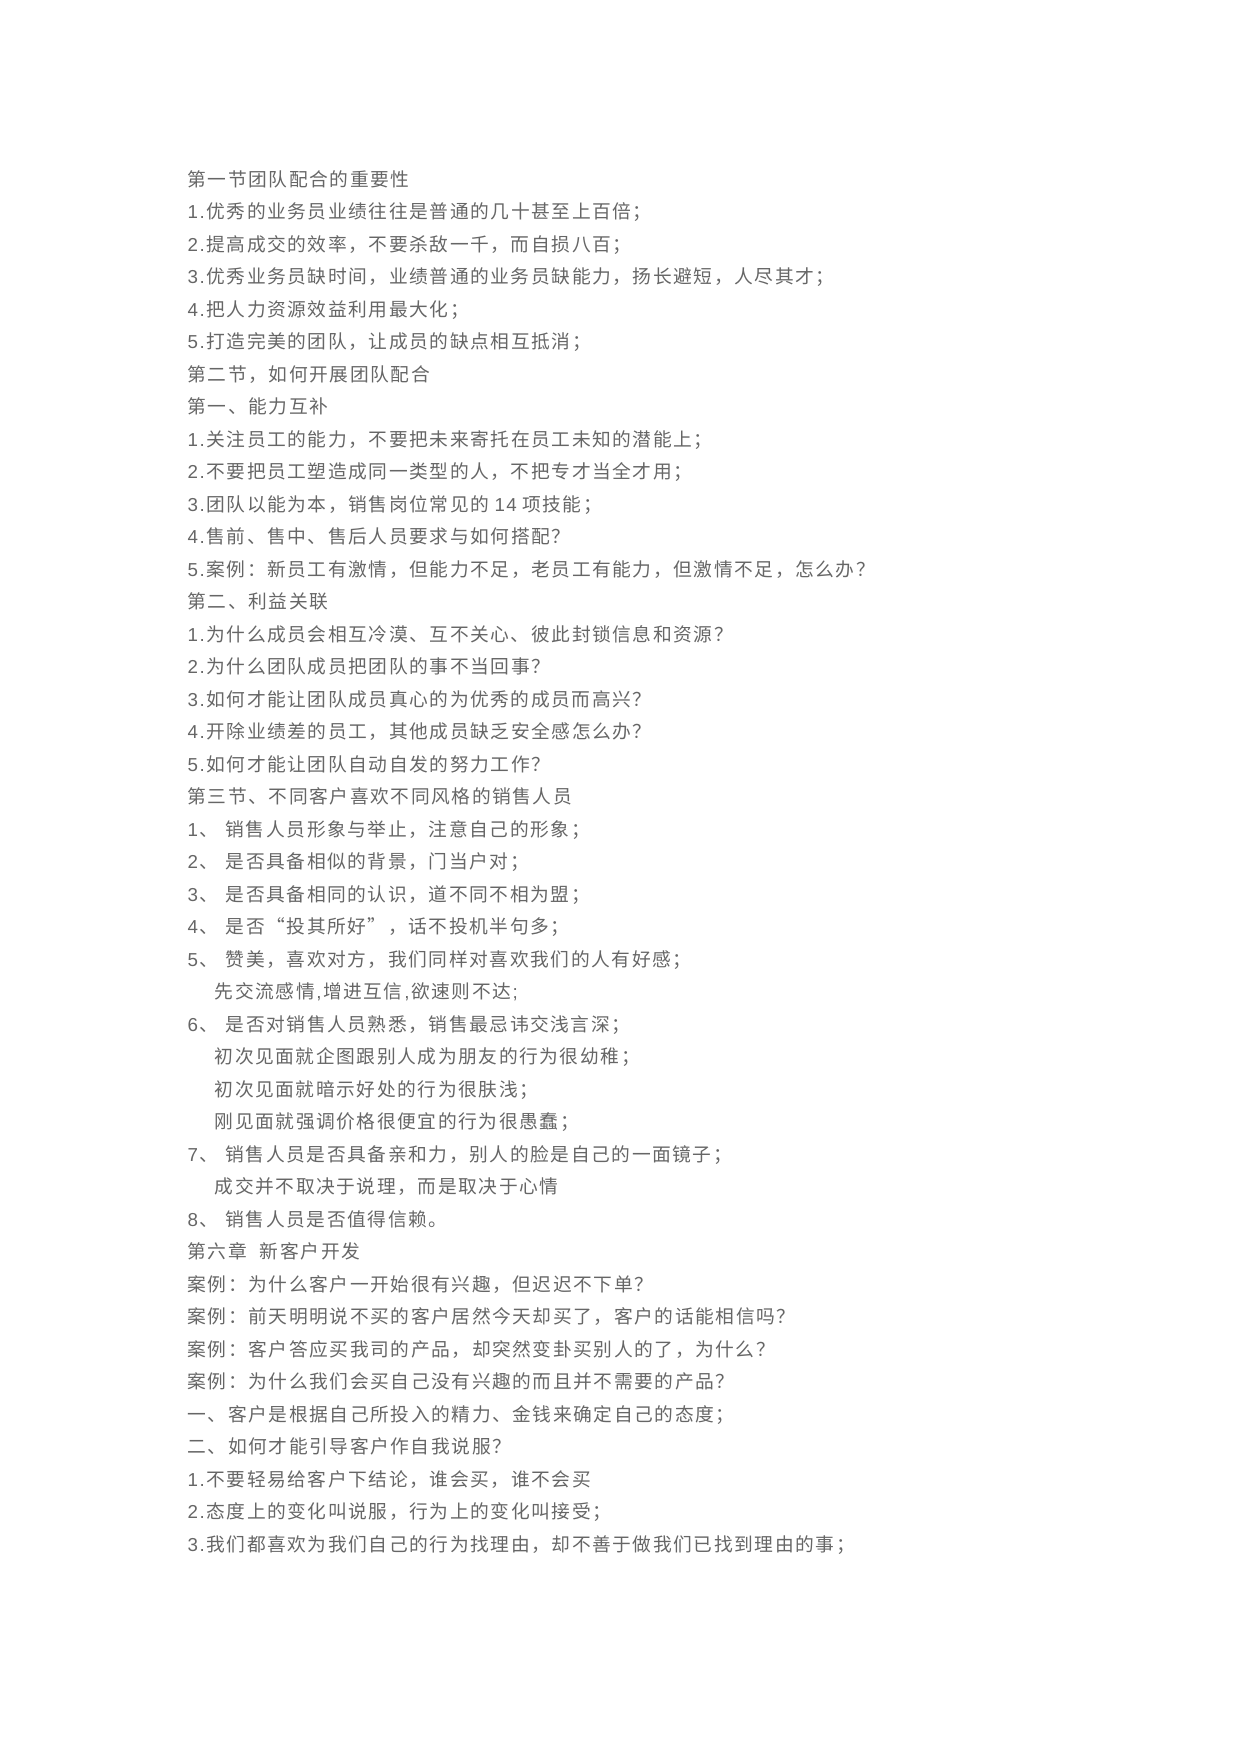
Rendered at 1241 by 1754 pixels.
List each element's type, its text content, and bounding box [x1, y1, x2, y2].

text 第三节、不同客户喜欢不同风格的销售人员 1、 销售人员形象与举止，注意自己的形象； 2、 是否具备相似的背景，门当户对； 3、 是否具备相同的认识，道不同不相为盟； 4、 是否“投其所好”，话不投机半句多； 5、 赞美，喜欢对方，我们同样对喜欢我们的人有好感； 先交流感情,增进互信,欲速则不达; 6、 是否对销售人员熟悉，销售最忌讳交浅言深； 初次见面就企图跟别人成为朋友的行为很幼稚； 初次见面就暗示好处的行为很肤浅； 刚见面就强调价格很便宜的行为很愚蠢； 7、 销售人员是否具备亲和力，别人的脸是自己的一面镜子； 成交并不取决于说理，而是取决于心情 8、 销售人员是否值得信赖。 [187, 779, 1053, 1234]
text 第二节，如何开展团队配合 第一、能力互补 1.关注员工的能力，不要把未来寄托在员工未知的潜能上； 2.不要把员工塑造成同一类型的人，不把专才当全才用； 3.团队以能为本，销售岗位常见的14项技能； 4.售前、售中、售后人员要求与如何搭配？ 5.案例：新员工有激情，但能力不足，老员工有能力，但激情不足，怎么办？ [187, 357, 1053, 584]
text 第一节团队配合的重要性 1.优秀的业务员业绩往往是普通的几十甚至上百倍； 2.提高成交的效率，不要杀敌一千，而自损八百； 3.优秀业务员缺时间，业绩普通的业务员缺能力，扬长避短，人尽其才； 4.把人力资源效益利用最大化； 5.打造完美的团队，让成员的缺点相互抵消； [187, 162, 1053, 357]
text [187, 1234, 1053, 1559]
text 第二、利益关联 1.为什么成员会相互冷漠、互不关心、彼此封锁信息和资源？ 2.为什么团队成员把团队的事不当回事？ 3.如何才能让团队成员真心的为优秀的成员而高兴？ 4.开除业绩差的员工，其他成员缺乏安全感怎么办？ 5.如何才能让团队自动自发的努力工作？ [187, 584, 1053, 779]
